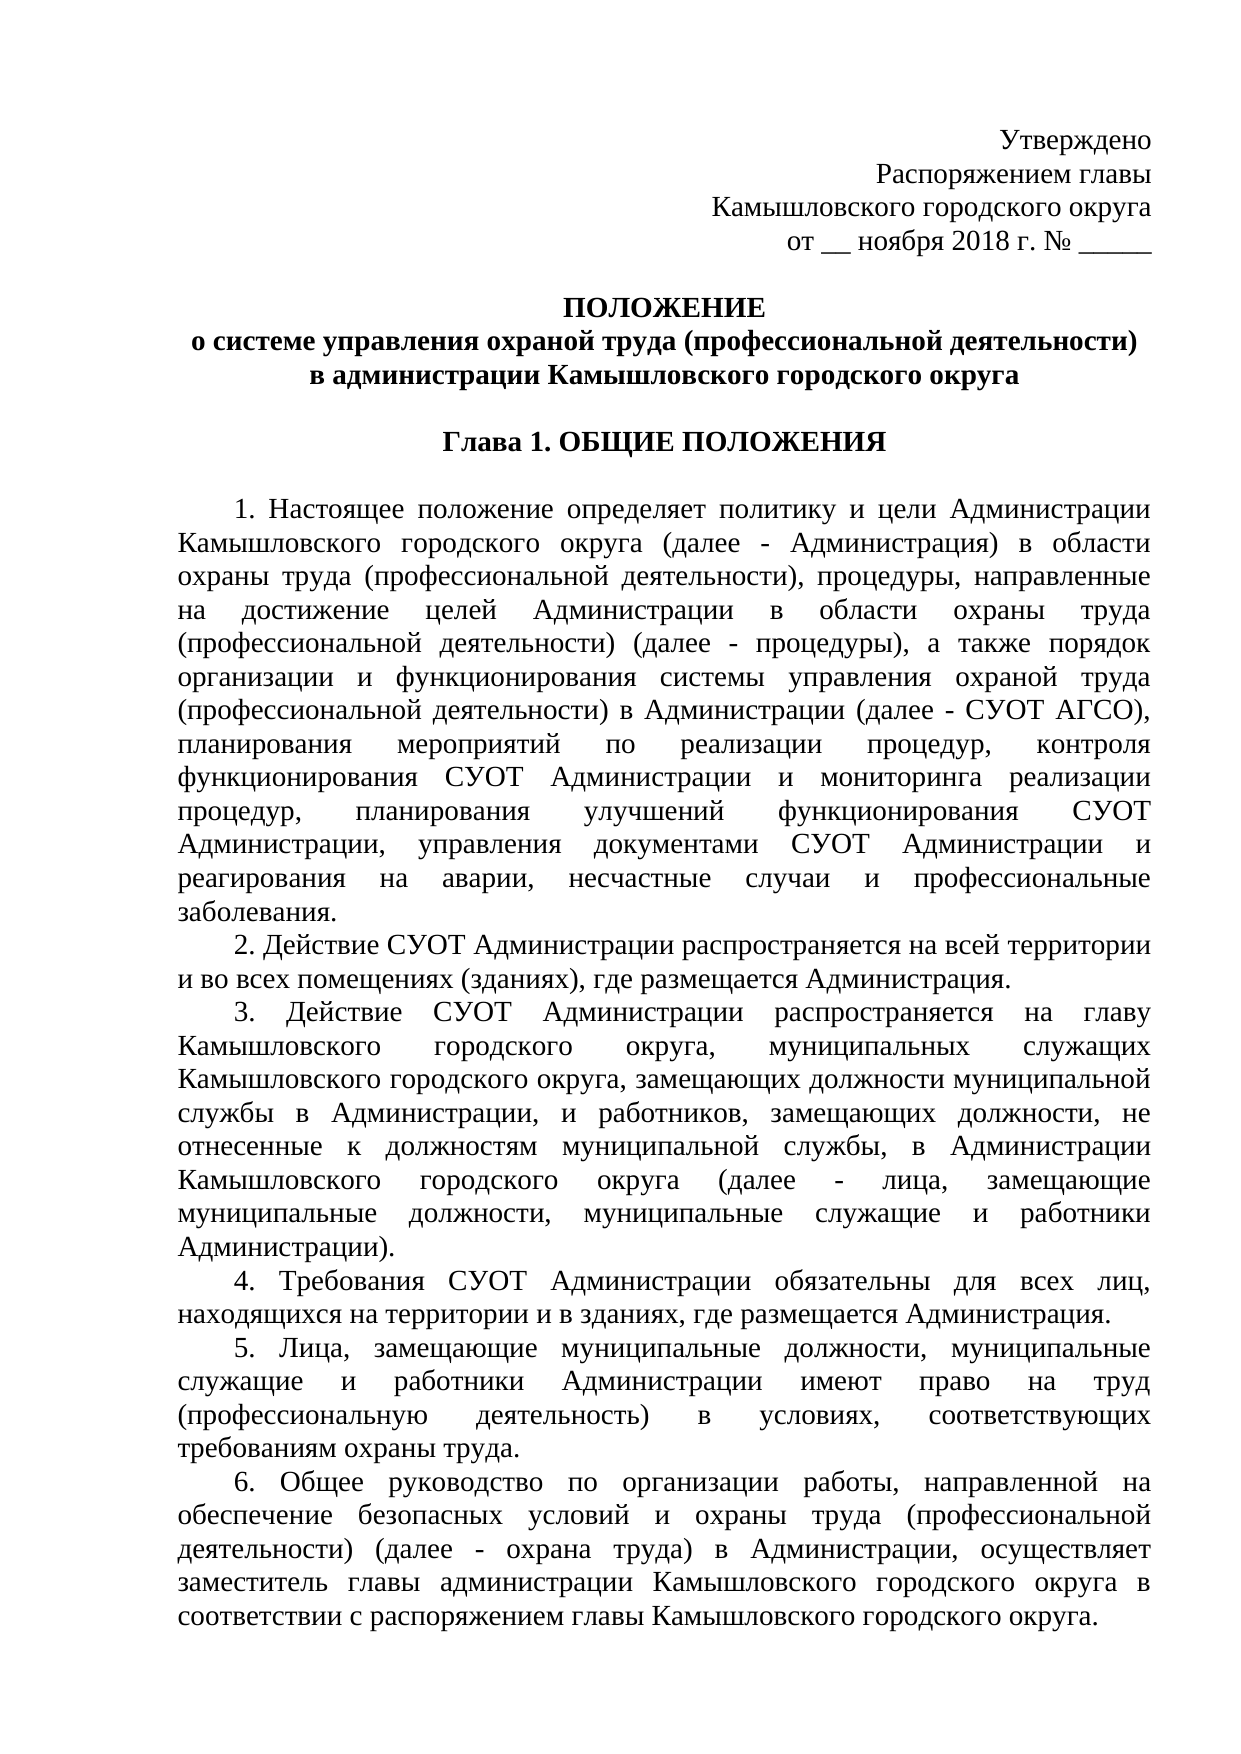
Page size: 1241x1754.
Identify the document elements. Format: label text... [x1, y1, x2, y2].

text Камышловского городского округа [177, 189, 1152, 223]
text Распоряжением главы [177, 156, 1152, 189]
title в администрации Камышловского городского округа [177, 357, 1152, 391]
text 4. Требования СУОТ Администрации обязательны для всех лиц, находящихся на территории и в зданиях, где размещается Администрация. [177, 1263, 1152, 1330]
text 1. Настоящее положение определяет политику и цели Администрации Камышловского городского округа (далее - Администрация) в области охраны труда (профессиональной деятельности), процедуры, направленные на достижение целей Администрации в области охраны труда (профессиональной деятельности) (далее - процедуры), а также порядок организации и функционирования системы управления охраной труда (профессиональной деятельности) в Администрации (далее - СУОТ АГСО), планирования мероприятий по реализации процедур, контроля функционирования СУОТ Администрации и мониторинга реализации процедур, планирования улучшений функционирования СУОТ Администрации, управления документами СУОТ Администрации и реагирования на аварии, несчастные случаи и профессиональные заболевания. [177, 491, 1152, 927]
text 3. Действие СУОТ Администрации распространяется на главу Камышловского городского округа, муниципальных служащих Камышловского городского округа, замещающих должности муниципальной службы в Администрации, и работников, замещающих должности, не отнесенные к должностям муниципальной службы, в Администрации Камышловского городского округа (далее - лица, замещающие муниципальные должности, муниципальные служащие и работники Администрации). [177, 994, 1152, 1263]
text Утверждено [177, 122, 1152, 156]
text 5. Лица, замещающие муниципальные должности, муниципальные служащие и работники Администрации имеют право на труд (профессиональную деятельность) в условиях, соответствующих требованиям охраны труда. [177, 1330, 1152, 1464]
title о системе управления охраной труда (профессиональной деятельности) [177, 323, 1152, 357]
text 2. Действие СУОТ Администрации распространяется на всей территории и во всех помещениях (зданиях), где размещается Администрация. [177, 927, 1152, 994]
title ПОЛОЖЕНИЕ [177, 290, 1152, 323]
text 6. Общее руководство по организации работы, направленной на обеспечение безопасных условий и охраны труда (профессиональной деятельности) (далее - охрана труда) в Администрации, осуществляет заместитель главы администрации Камышловского городского округа в соответствии с распоряжением главы Камышловского городского округа. [177, 1464, 1152, 1632]
title Глава 1. ОБЩИЕ ПОЛОЖЕНИЯ [177, 424, 1152, 458]
text от __ ноября 2018 г. № _____ [177, 223, 1152, 256]
